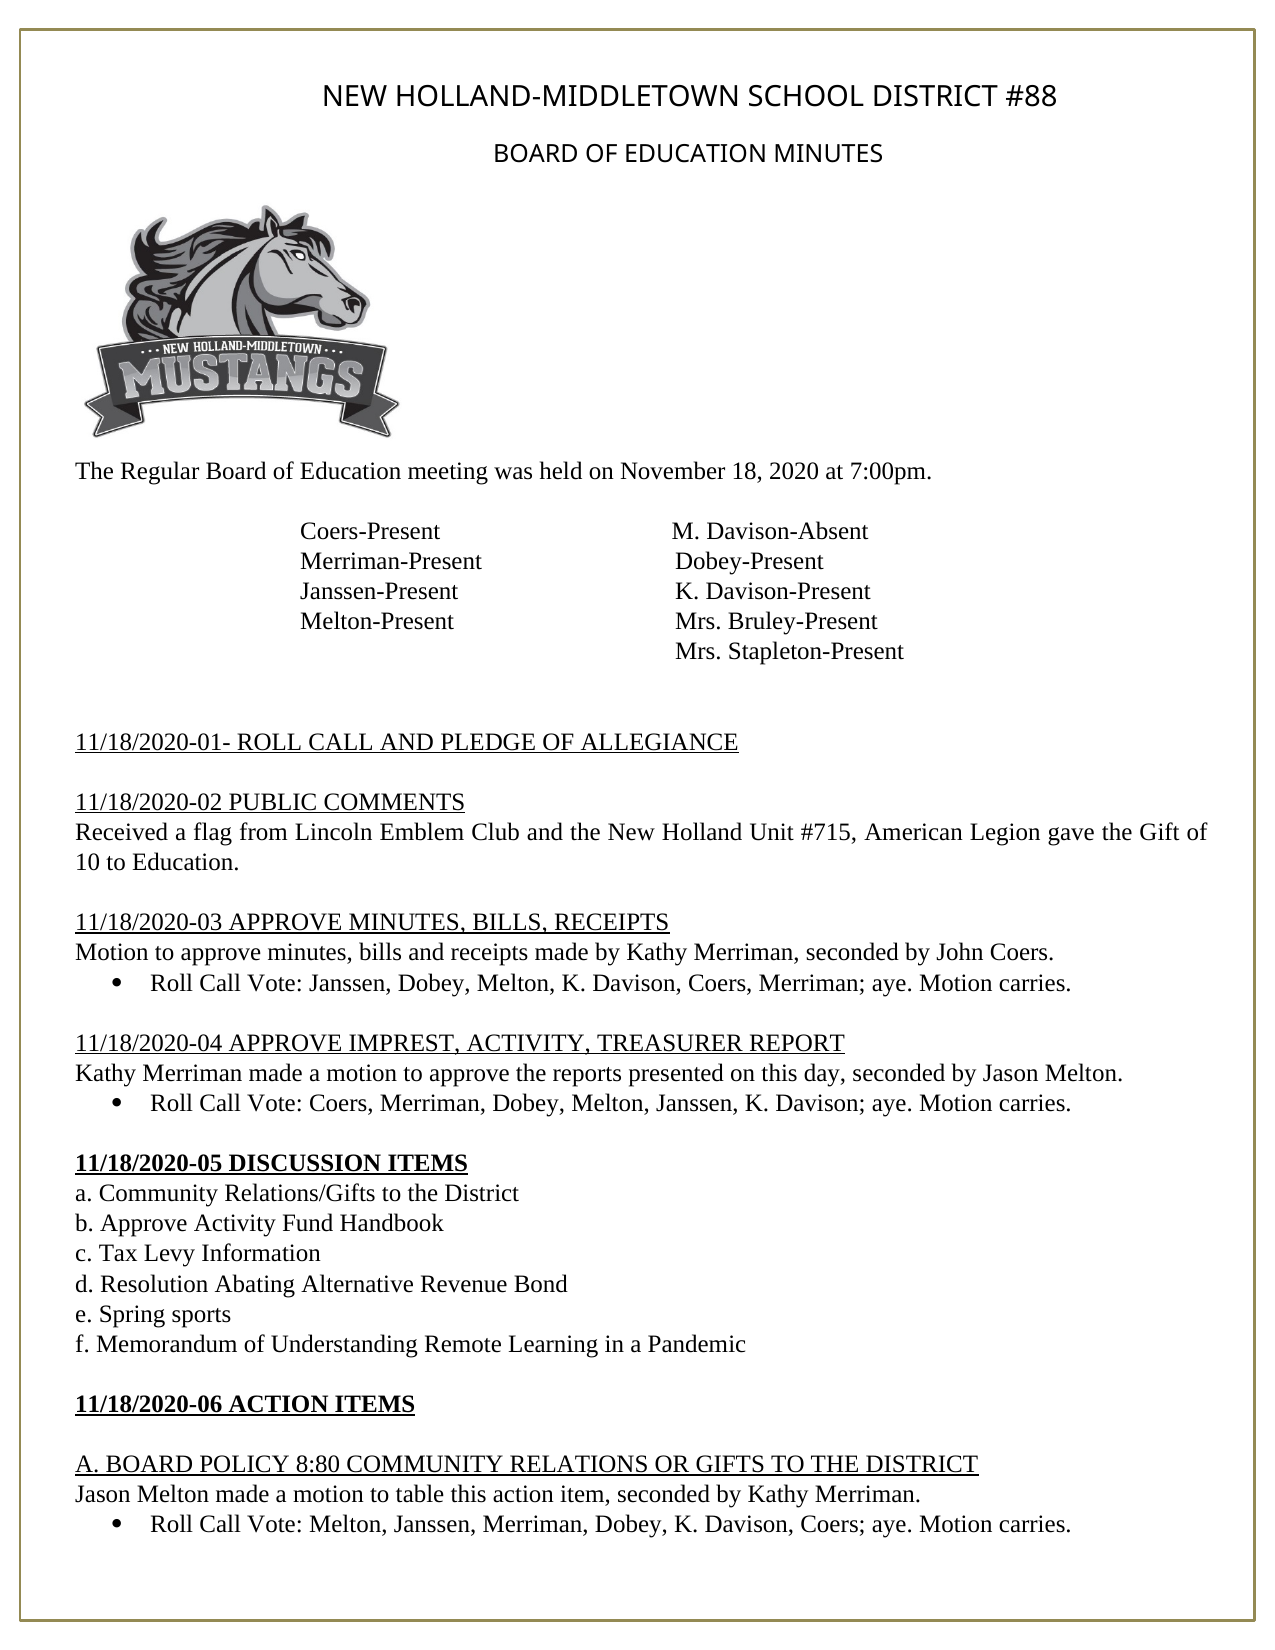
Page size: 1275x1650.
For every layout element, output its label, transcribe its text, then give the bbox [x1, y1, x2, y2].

text Motion to approve minutes, bills and receipts made by Kathy Merriman, seconded by John Coers. [75, 937, 1209, 966]
list Roll Call Vote: Coers, Merriman, Dobey, Melton, Janssen, K. Davison; aye. Motion carries. [112, 1088, 1209, 1117]
text 11/18/2020-01- ROLL CALL AND PLEDGE OF ALLEGIANCE [75, 727, 1209, 756]
text Jason Melton made a motion to table this action item, seconded by Kathy Merriman. [75, 1479, 1209, 1508]
text 11/18/2020-03 APPROVE MINUTES, BILLS, RECEIPTS [75, 907, 1209, 936]
text Coers-Present M. Davison-Absent [225, 516, 1209, 545]
list Roll Call Vote: Melton, Janssen, Merriman, Dobey, K. Davison, Coers; aye. Motion carries. [112, 1509, 1209, 1538]
text Merriman-Present Dobey-Present [225, 546, 1209, 575]
text 11/18/2020-04 APPROVE IMPREST, ACTIVITY, TREASURER REPORT [75, 1028, 1209, 1057]
text Janssen-Present K. Davison-Present [225, 576, 1209, 605]
list Roll Call Vote: Janssen, Dobey, Melton, K. Davison, Coers, Merriman; aye. Motion carries. [112, 968, 1209, 996]
text b. Approve Activity Fund Handbook [75, 1208, 1209, 1237]
text d. Resolution Abating Alternative Revenue Bond [75, 1269, 1209, 1297]
text a. Community Relations/Gifts to the District [75, 1178, 1209, 1207]
text A. BOARD POLICY 8:80 COMMUNITY RELATIONS OR GIFTS TO THE DISTRICT [75, 1449, 1209, 1478]
picture [75, 187, 408, 455]
text 11/18/2020-02 PUBLIC COMMENTS [75, 787, 1209, 816]
text Mrs. Stapleton-Present [600, 636, 1209, 665]
text e. Spring sports [75, 1299, 1209, 1327]
text Received a flag from Lincoln Emblem Club and the New Holland Unit #715, American Legion gave the Gift of 10 to Education. [75, 817, 1209, 876]
text The Regular Board of Education meeting was held on November 18, 2020 at 7:00pm. [75, 456, 1209, 484]
text Melton-Present Mrs. Bruley-Present [225, 606, 1209, 635]
text c. Tax Levy Information [75, 1238, 1209, 1267]
text f. Memorandum of Understanding Remote Learning in a Pandemic [75, 1329, 1209, 1358]
text 11/18/2020-06 ACTION ITEMS [75, 1389, 1209, 1418]
text Kathy Merriman made a motion to approve the reports presented on this day, seconded by Jason Melton. [75, 1058, 1209, 1087]
text 11/18/2020-05 DISCUSSION ITEMS [75, 1148, 1209, 1177]
